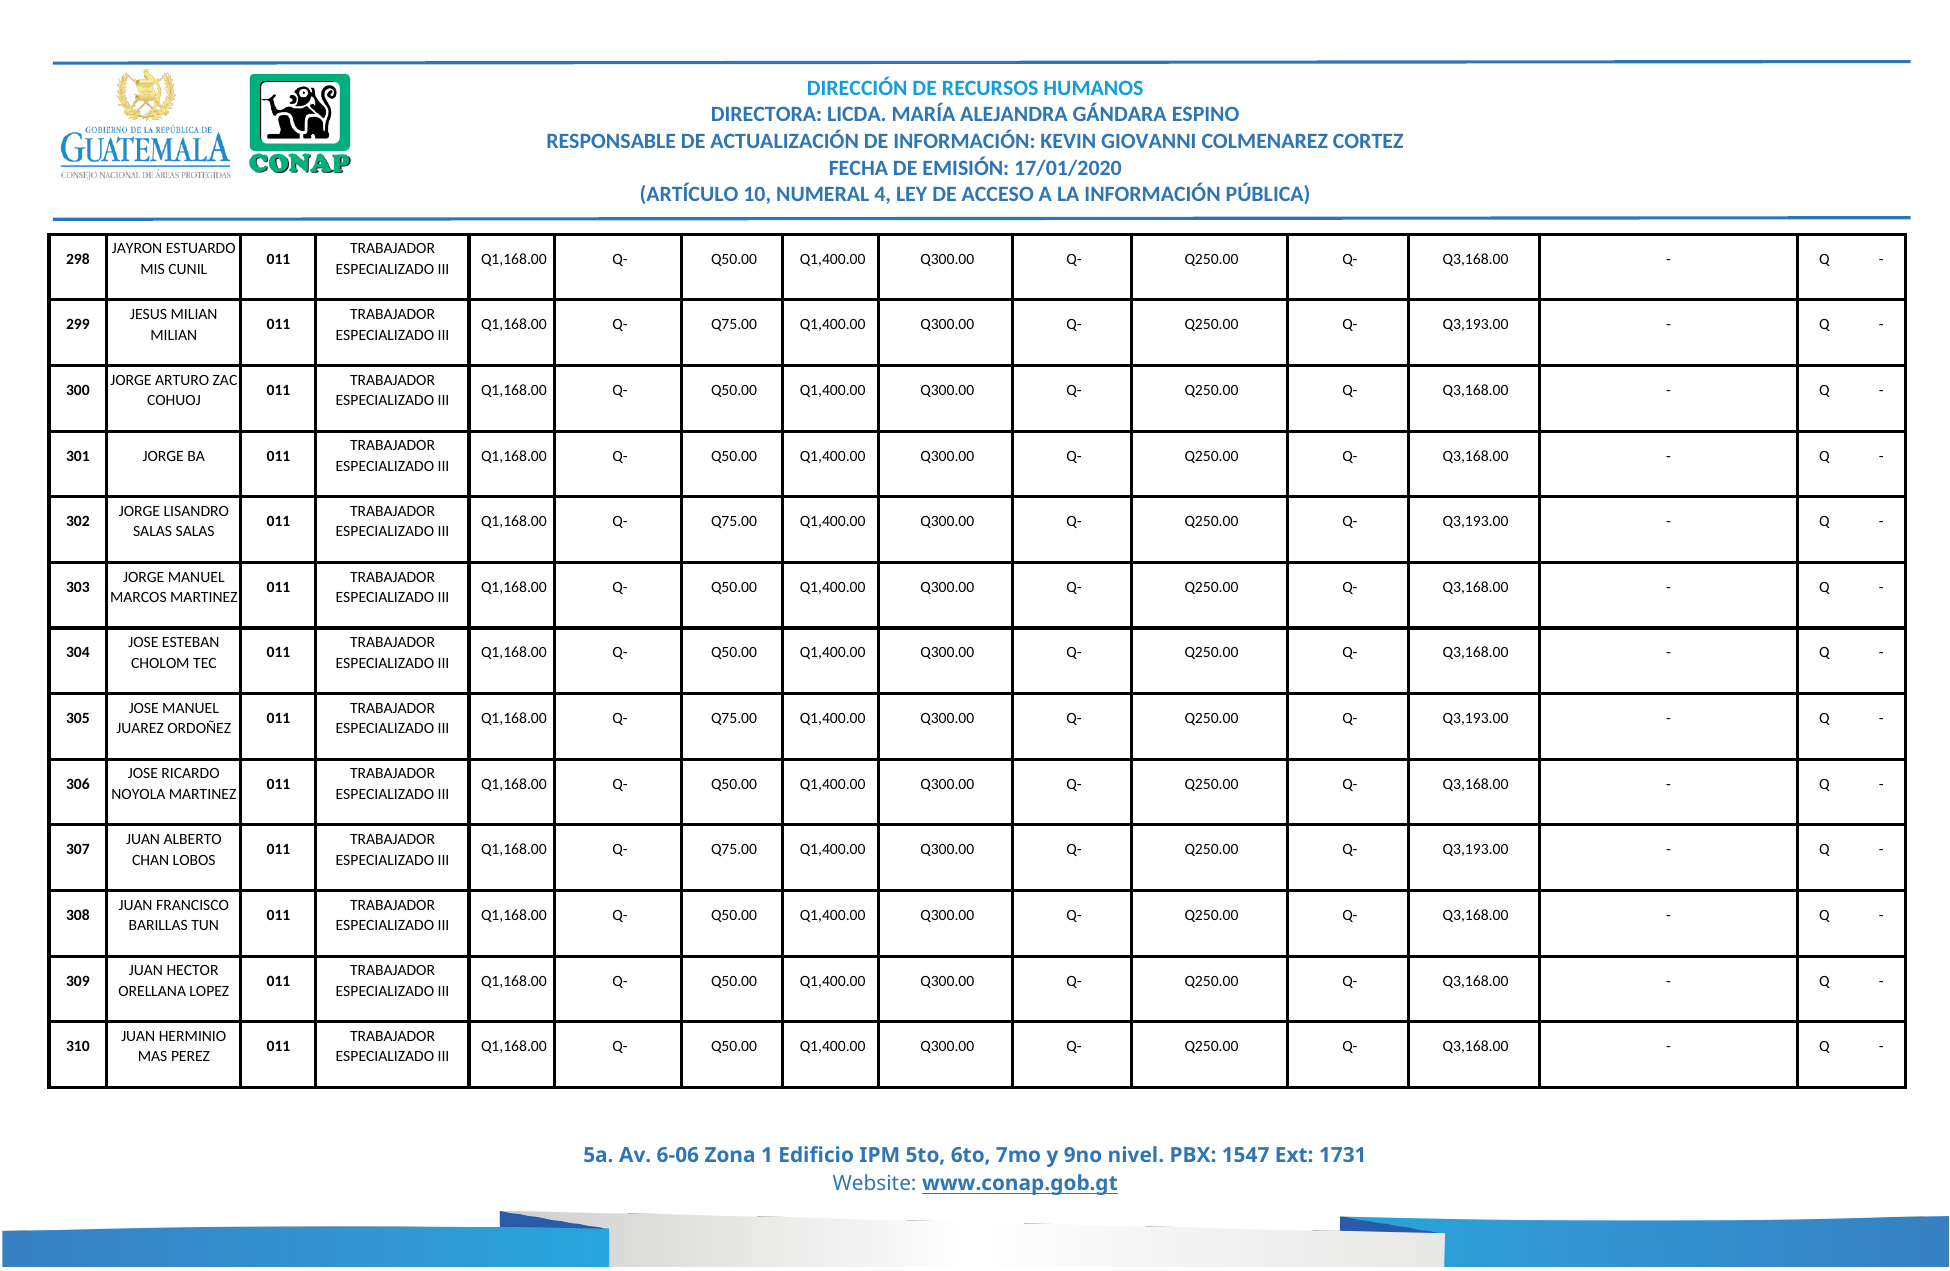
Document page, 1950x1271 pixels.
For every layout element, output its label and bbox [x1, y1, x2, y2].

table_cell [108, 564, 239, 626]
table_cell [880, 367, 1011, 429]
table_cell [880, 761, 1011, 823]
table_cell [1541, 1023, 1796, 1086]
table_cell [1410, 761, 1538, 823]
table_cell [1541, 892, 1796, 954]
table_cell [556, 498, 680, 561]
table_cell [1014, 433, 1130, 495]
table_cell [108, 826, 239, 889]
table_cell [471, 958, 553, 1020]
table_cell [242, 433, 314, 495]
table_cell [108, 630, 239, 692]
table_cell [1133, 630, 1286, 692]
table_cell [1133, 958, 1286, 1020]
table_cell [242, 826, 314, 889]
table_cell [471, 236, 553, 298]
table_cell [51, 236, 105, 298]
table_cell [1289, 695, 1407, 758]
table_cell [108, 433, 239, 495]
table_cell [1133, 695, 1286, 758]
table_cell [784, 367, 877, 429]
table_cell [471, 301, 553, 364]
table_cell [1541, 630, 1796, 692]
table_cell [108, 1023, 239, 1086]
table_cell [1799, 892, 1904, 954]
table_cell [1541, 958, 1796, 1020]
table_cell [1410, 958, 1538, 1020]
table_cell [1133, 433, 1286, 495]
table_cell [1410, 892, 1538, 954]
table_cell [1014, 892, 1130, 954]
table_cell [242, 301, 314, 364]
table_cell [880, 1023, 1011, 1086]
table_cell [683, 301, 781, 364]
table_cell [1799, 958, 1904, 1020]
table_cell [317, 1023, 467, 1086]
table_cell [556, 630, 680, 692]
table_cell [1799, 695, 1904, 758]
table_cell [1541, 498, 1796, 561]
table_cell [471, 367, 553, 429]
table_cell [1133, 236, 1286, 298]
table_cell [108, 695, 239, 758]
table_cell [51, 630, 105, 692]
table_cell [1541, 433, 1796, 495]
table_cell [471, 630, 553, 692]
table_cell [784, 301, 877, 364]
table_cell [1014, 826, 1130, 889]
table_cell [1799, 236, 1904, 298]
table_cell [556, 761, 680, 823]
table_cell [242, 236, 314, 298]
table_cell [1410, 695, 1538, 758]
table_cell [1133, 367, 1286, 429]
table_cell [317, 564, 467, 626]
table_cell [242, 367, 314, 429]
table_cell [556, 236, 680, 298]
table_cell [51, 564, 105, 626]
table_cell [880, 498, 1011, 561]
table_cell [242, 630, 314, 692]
picture [2, 1200, 1950, 1267]
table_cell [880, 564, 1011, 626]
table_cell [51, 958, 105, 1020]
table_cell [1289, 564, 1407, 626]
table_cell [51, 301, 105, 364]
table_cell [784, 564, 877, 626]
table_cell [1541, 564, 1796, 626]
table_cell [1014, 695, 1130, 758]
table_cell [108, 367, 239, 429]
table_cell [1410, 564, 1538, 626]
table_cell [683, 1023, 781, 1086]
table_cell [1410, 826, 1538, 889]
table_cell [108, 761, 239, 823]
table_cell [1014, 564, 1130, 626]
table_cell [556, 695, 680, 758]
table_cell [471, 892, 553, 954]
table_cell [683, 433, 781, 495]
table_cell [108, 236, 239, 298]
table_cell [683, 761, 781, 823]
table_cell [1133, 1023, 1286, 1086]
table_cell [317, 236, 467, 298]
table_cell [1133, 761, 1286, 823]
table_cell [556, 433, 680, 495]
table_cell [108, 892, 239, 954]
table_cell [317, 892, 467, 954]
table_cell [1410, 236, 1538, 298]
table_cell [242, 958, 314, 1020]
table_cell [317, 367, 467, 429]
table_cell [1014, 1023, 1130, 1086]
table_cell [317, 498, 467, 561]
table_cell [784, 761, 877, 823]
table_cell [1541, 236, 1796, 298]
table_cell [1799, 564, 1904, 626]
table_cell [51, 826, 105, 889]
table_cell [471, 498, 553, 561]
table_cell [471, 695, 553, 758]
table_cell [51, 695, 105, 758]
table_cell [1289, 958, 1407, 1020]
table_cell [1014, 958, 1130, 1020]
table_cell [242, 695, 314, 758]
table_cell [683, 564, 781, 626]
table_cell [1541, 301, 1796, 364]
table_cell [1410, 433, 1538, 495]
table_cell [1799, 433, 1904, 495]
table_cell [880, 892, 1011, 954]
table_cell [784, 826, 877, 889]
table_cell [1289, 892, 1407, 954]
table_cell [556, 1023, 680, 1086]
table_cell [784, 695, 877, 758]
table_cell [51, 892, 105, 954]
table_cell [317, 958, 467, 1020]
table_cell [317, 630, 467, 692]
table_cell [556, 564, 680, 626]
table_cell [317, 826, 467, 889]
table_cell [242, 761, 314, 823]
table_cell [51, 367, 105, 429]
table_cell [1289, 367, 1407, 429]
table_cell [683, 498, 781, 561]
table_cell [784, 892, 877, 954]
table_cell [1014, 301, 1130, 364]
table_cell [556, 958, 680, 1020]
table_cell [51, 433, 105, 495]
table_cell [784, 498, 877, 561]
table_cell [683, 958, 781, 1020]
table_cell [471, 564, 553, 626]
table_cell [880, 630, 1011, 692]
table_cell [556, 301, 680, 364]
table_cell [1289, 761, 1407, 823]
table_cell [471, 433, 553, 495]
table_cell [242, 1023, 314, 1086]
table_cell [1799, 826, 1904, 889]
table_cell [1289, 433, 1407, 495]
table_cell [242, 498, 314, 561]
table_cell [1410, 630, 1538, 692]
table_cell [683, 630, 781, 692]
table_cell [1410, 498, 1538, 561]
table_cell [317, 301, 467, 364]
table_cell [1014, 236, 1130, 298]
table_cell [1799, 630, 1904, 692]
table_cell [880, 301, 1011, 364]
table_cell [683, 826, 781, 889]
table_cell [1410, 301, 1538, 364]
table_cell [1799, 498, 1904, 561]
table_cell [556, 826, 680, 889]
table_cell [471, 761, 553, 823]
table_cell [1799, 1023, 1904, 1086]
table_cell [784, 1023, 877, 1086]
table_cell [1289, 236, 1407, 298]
picture [44, 59, 360, 206]
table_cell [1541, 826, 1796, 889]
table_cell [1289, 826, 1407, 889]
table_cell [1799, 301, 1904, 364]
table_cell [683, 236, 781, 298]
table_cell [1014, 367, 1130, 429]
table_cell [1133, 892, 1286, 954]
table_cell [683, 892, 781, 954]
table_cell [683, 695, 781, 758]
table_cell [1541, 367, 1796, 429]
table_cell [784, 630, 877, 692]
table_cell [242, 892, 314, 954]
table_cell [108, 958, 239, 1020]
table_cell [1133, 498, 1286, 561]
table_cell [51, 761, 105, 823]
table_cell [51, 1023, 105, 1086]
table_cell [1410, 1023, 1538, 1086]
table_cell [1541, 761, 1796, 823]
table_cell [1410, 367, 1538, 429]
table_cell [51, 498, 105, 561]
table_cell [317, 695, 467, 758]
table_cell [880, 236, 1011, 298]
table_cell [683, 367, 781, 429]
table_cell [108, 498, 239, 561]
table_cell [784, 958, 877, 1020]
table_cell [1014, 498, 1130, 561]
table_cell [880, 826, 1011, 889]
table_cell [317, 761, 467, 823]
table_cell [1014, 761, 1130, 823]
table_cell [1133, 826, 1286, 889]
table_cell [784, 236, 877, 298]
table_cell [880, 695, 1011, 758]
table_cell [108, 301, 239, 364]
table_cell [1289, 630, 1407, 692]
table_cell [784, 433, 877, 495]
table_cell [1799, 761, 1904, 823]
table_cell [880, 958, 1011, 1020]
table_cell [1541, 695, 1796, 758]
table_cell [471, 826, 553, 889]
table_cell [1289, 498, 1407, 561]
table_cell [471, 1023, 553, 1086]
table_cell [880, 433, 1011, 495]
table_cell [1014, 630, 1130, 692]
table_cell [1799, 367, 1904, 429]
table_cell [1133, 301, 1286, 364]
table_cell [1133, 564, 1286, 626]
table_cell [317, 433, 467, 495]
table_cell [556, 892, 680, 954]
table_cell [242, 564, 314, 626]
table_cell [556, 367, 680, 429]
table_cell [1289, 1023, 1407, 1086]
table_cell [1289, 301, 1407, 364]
